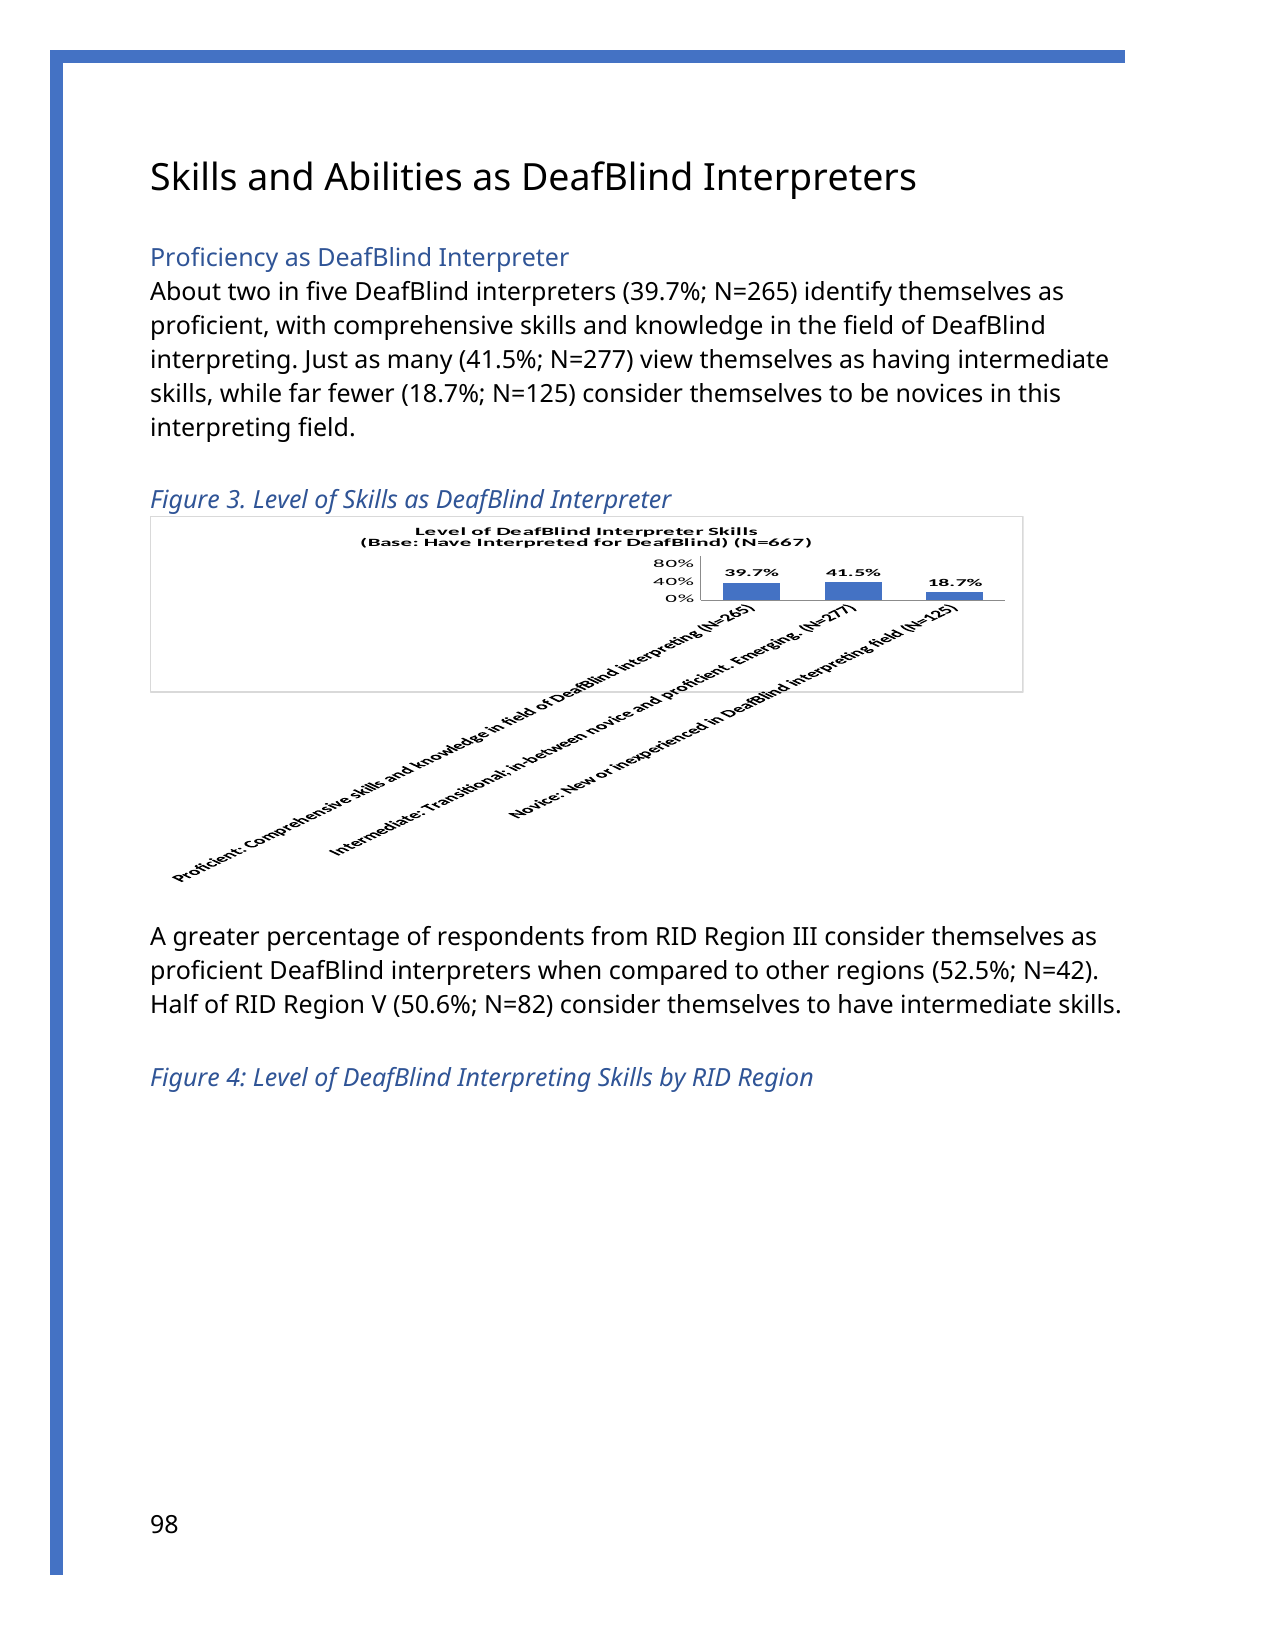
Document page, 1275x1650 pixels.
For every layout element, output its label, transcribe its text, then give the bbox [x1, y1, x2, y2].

text About two in five DeafBlind interpreters (39.7%; N=265) identify themselves as proficient, with comprehensive skills and knowledge in the field of DeafBlind interpreting. Just as many (41.5%; N=277) view themselves as having intermediate skills, while far fewer (18.7%; N=125) consider themselves to be novices in this interpreting field. [150, 273, 1125, 444]
text A greater percentage of respondents from RID Region III consider themselves as proficient DeafBlind interpreters when compared to other regions (52.5%; N=42). Half of RID Region V (50.6%; N=82) consider themselves to have intermediate skills. [150, 919, 1125, 1021]
subtitle Skills and Abilities as DeafBlind Interpreters [150, 150, 1125, 201]
subtitle Proficiency as DeafBlind Interpreter [150, 239, 1125, 273]
subtitle Figure 3. Level of Skills as DeafBlind Interpreter [150, 482, 1125, 516]
subtitle Figure 4: Level of DeafBlind Interpreting Skills by RID Region [150, 1059, 1125, 1093]
